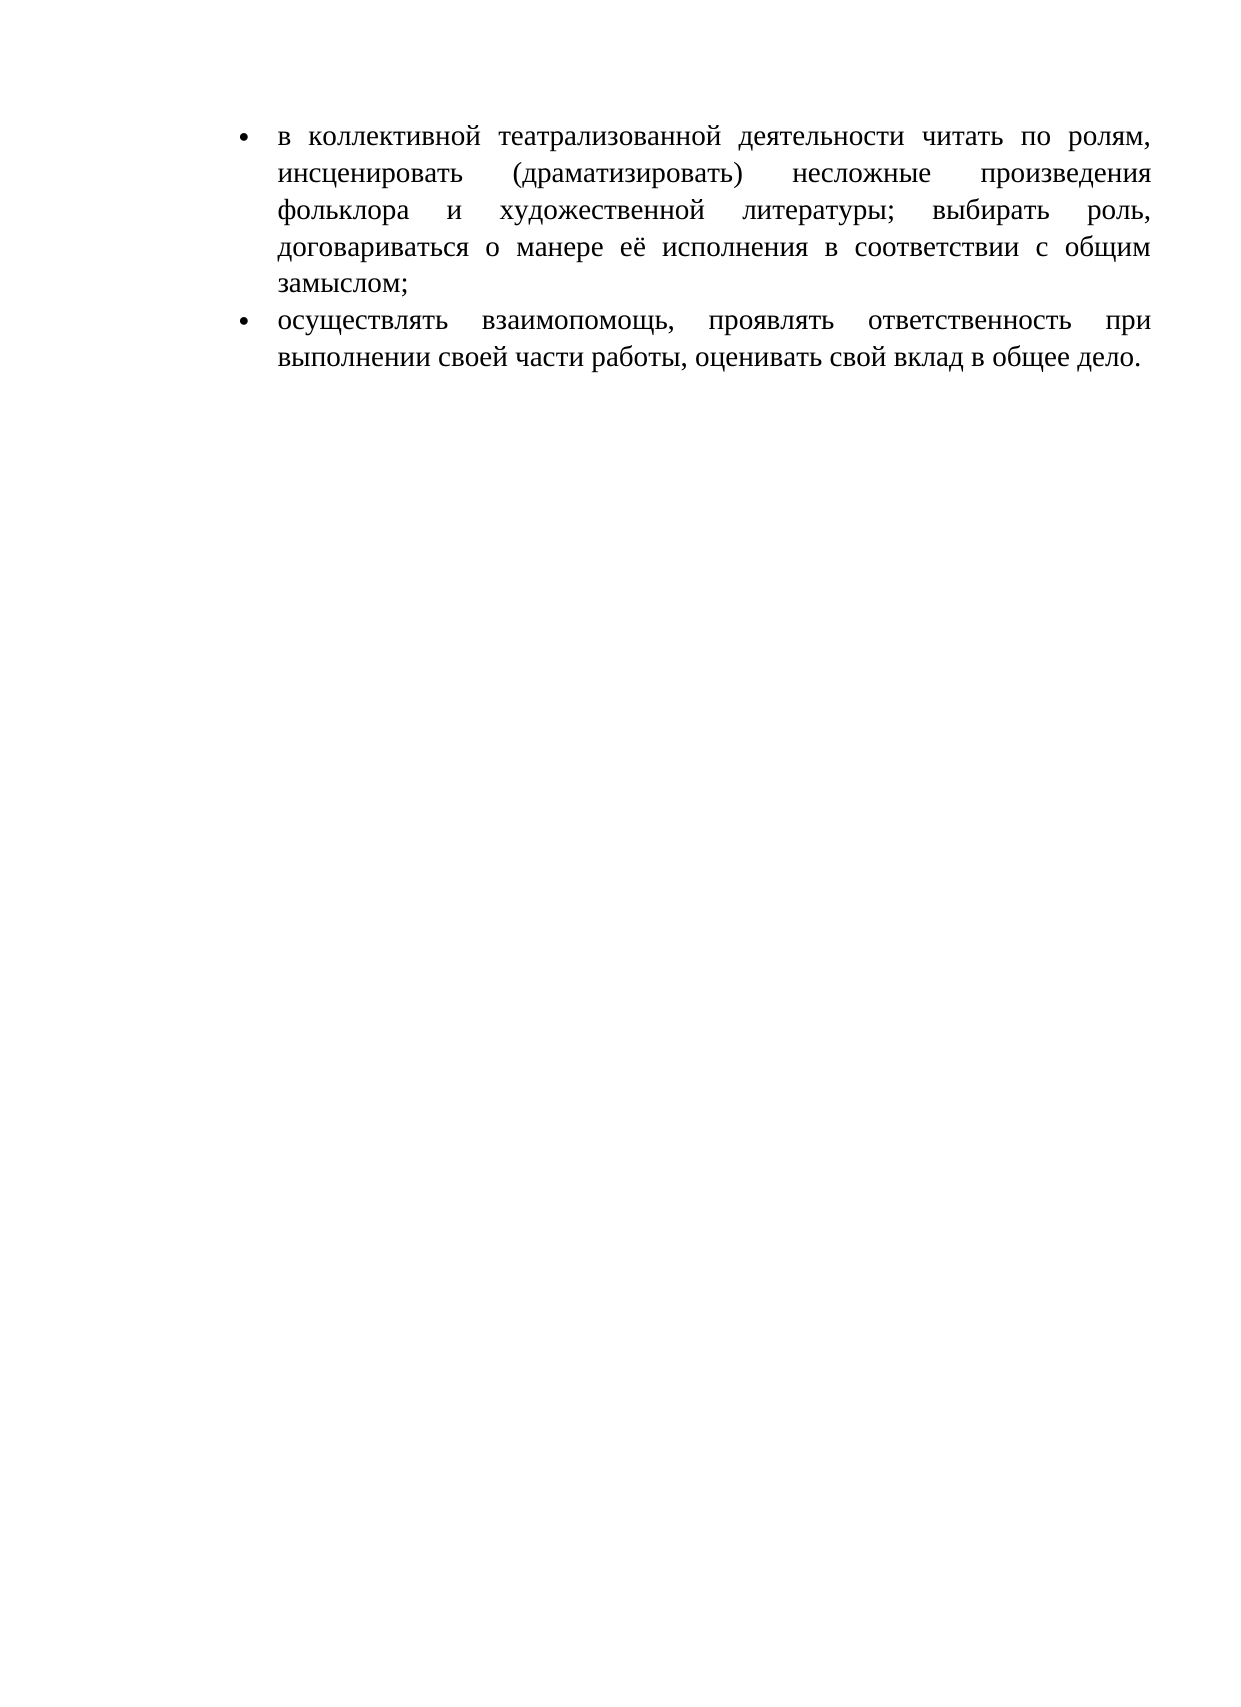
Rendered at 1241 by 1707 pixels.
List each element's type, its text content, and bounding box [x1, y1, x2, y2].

list осуществлять взаимопомощь, проявлять ответственность при выполнении своей части работы, оценивать свой вклад в общее дело. [240, 302, 1152, 373]
list в коллективной театрализованной деятельности читать по ролям, инсценировать (драматизировать) несложные произведения фольклора и художественной литературы; выбирать роль, договариваться о манере её исполнения в соответствии с общим замыслом; [240, 118, 1152, 299]
